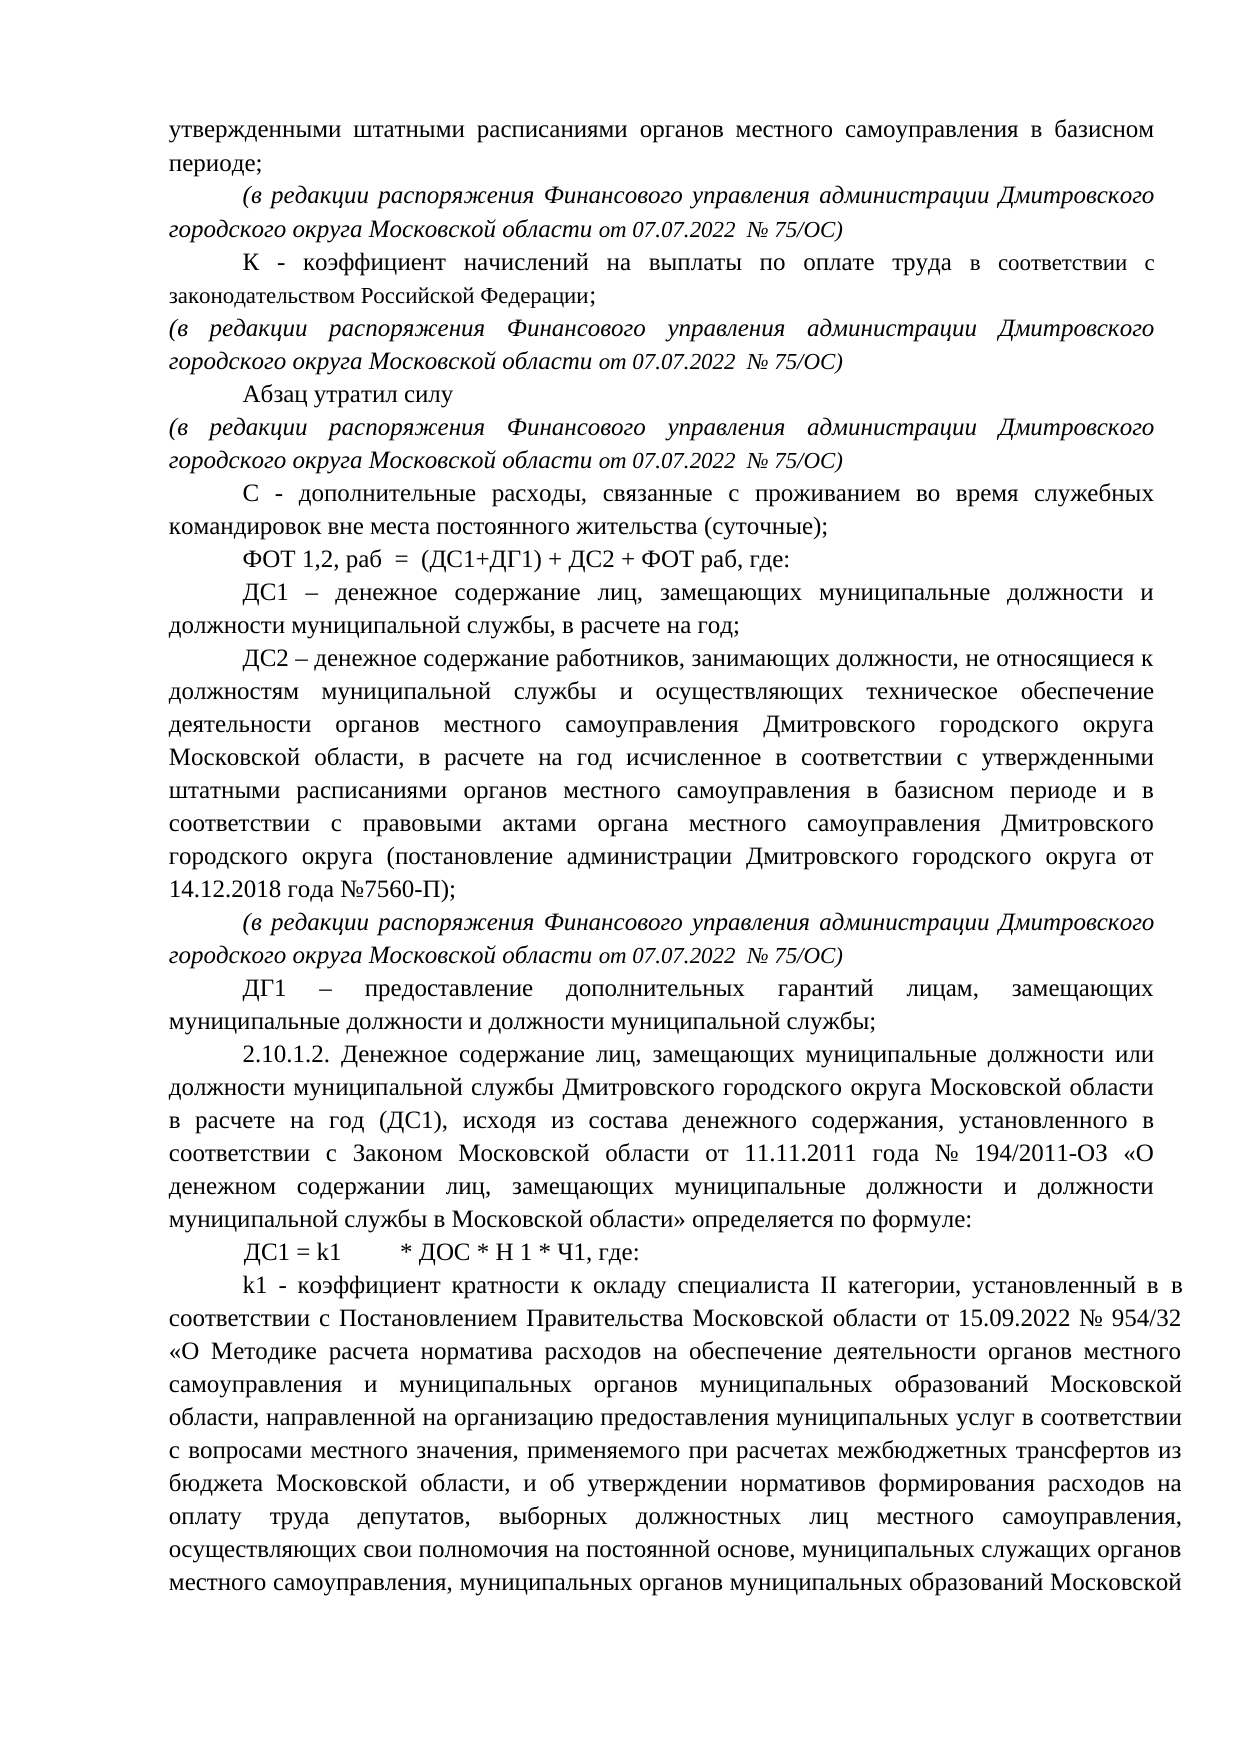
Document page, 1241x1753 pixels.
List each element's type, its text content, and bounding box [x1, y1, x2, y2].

text ДС1 – денежное содержание лиц, замещающих муниципальные должности и должности муниципальной службы, в расчете на год; [169, 577, 1155, 639]
text Абзац утратил силу [169, 379, 1155, 407]
text (в редакции распоряжения Финансового управления администрации Дмитровского городского округа Московской области от 07.07.2022 № 75/ОС) [169, 313, 1155, 374]
text (в редакции распоряжения Финансового управления администрации Дмитровского городского округа Московской области от 07.07.2022 № 75/ОС) [169, 412, 1155, 473]
text (в редакции распоряжения Финансового управления администрации Дмитровского городского округа Московской области от 07.07.2022 № 75/ОС) [169, 907, 1155, 969]
text 2.10.1.2. Денежное содержание лиц, замещающих муниципальные должности или должности муниципальной службы Дмитровского городского округа Московской области в расчете на год (ДС1), исходя из состава денежного содержания, установленного в соответствии с Законом Московской области от 11.11.2011 года № 194/2011-ОЗ «О денежном содержании лиц, замещающих муниципальные должности и должности муниципальной службы в Московской области» определяется по формуле: [169, 1039, 1155, 1233]
text ФОТ 1,2, раб = (ДС1+ДГ1) + ДС2 + ФОТ раб, где: [169, 544, 1155, 573]
text ДГ1 – предоставление дополнительных гарантий лицам, замещающих муниципальные должности и должности муниципальной службы; [169, 973, 1155, 1035]
text (в редакции распоряжения Финансового управления администрации Дмитровского городского округа Московской области от 07.07.2022 № 75/ОС) [169, 181, 1155, 242]
text ДС1 = k1 * ДОС * Н 1 * Ч1, где: [169, 1237, 1155, 1266]
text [169, 114, 1155, 176]
text К - коэффициент начислений на выплаты по оплате труда в соответствии с законодательством Российской Федерации; [169, 247, 1155, 308]
text ДС2 – денежное содержание работников, занимающих должности, не относящиеся к должностям муниципальной службы и осуществляющих техническое обеспечение деятельности органов местного самоуправления Дмитровского городского округа Московской области, в расчете на год исчисленное в соответствии с утвержденными штатными расписаниями органов местного самоуправления в базисном периоде и в соответствии с правовыми актами органа местного самоуправления Дмитровского городского округа (постановление администрации Дмитровского городского округа от 14.12.2018 года №7560-П); [169, 643, 1155, 903]
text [169, 1270, 1182, 1596]
text С - дополнительные расходы, связанные с проживанием во время служебных командировок вне места постоянного жительства (суточные); [169, 478, 1155, 539]
